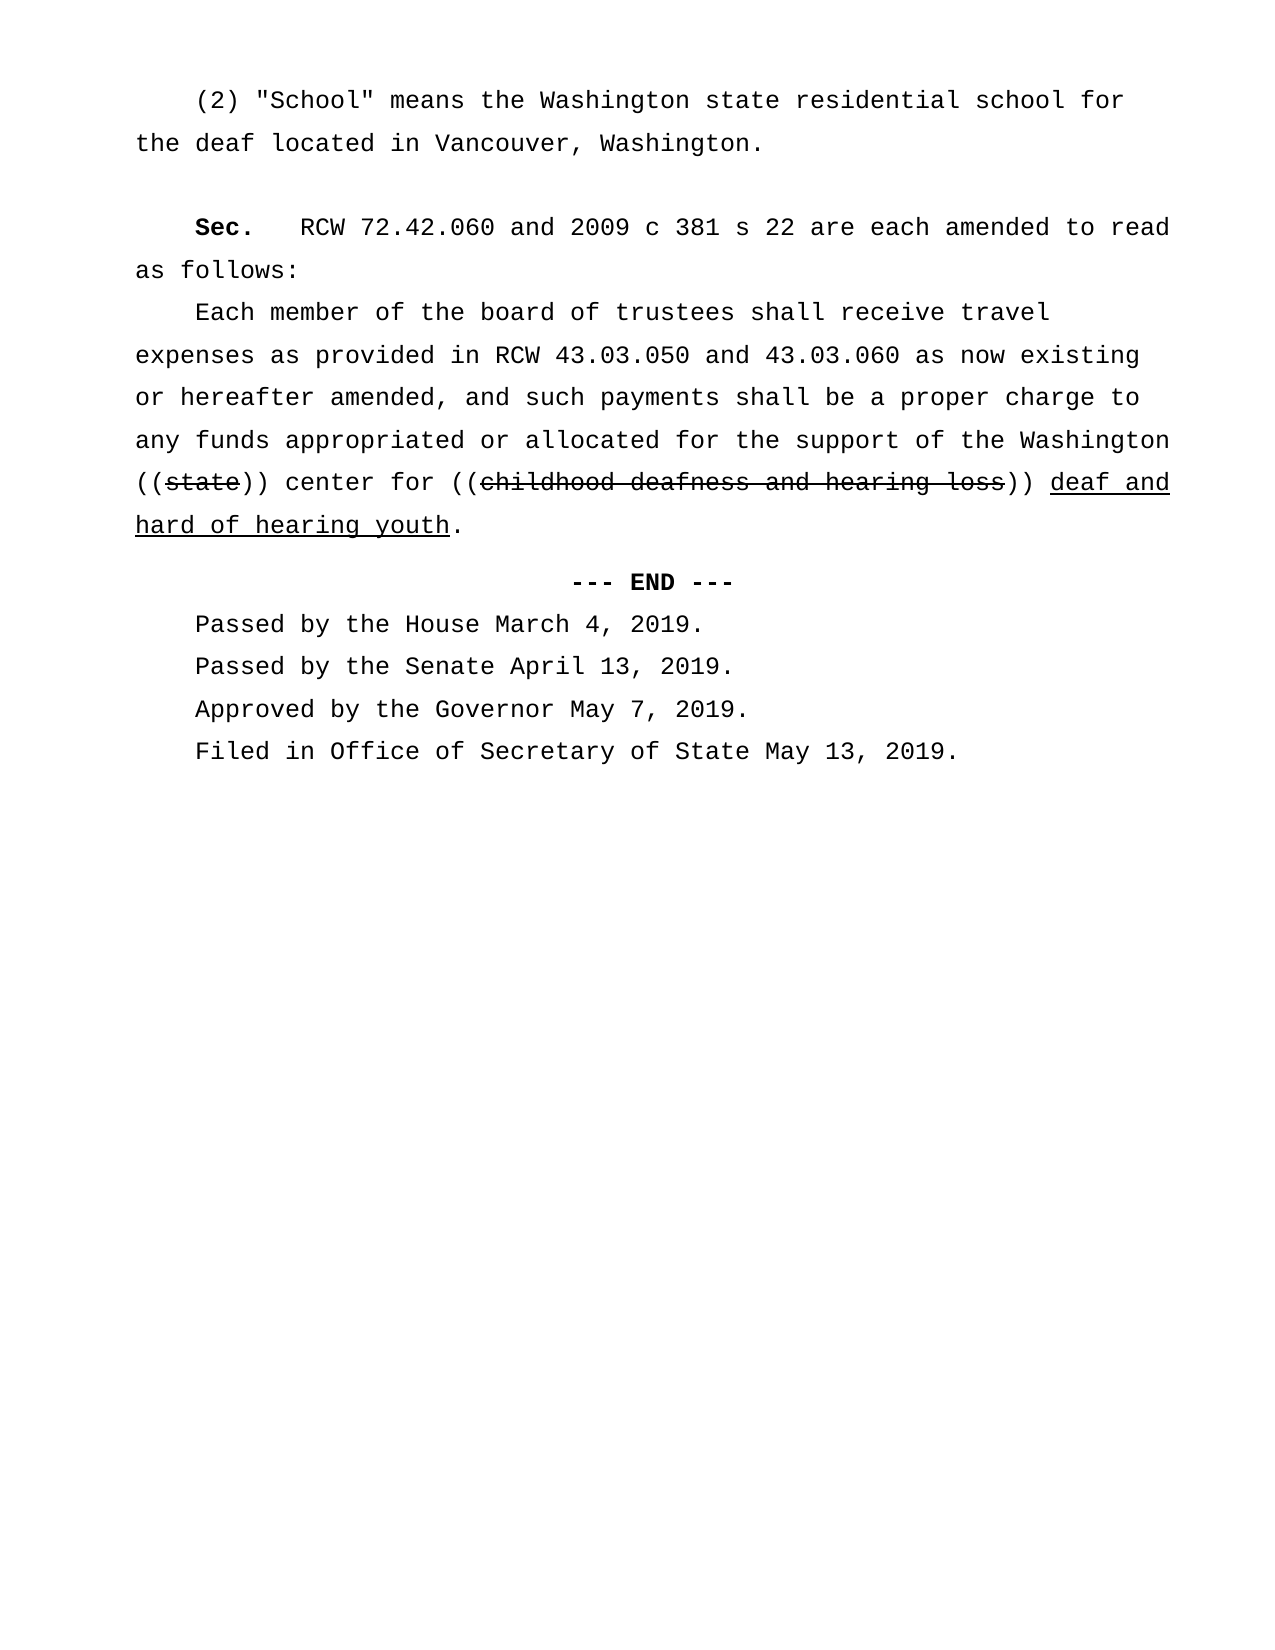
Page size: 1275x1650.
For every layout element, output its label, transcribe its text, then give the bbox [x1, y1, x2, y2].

text --- END --- [135, 570, 1170, 598]
text Sec. RCW 72.42.060 and 2009 c 381 s 22 are each amended to read as follows: [135, 202, 1170, 287]
text Passed by the Senate April 13, 2019. [135, 641, 1170, 683]
text Each member of the board of trustees shall receive travel expenses as provided in RCW 43.03.050 and 43.03.060 as now existing or hereafter amended, and such payments shall be a proper charge to any funds appropriated or allocated for the support of the Washington ((state)) center for ((childhood deafness and hearing loss)) deaf and hard of hearing youth. [135, 287, 1170, 542]
text Passed by the House March 4, 2019. [135, 598, 1170, 641]
text (2) "School" means the Washington state residential school for the deaf located in Vancouver, Washington. [135, 75, 1170, 160]
text Filed in Office of Secretary of State May 13, 2019. [135, 726, 1170, 768]
text Approved by the Governor May 7, 2019. [135, 683, 1170, 726]
